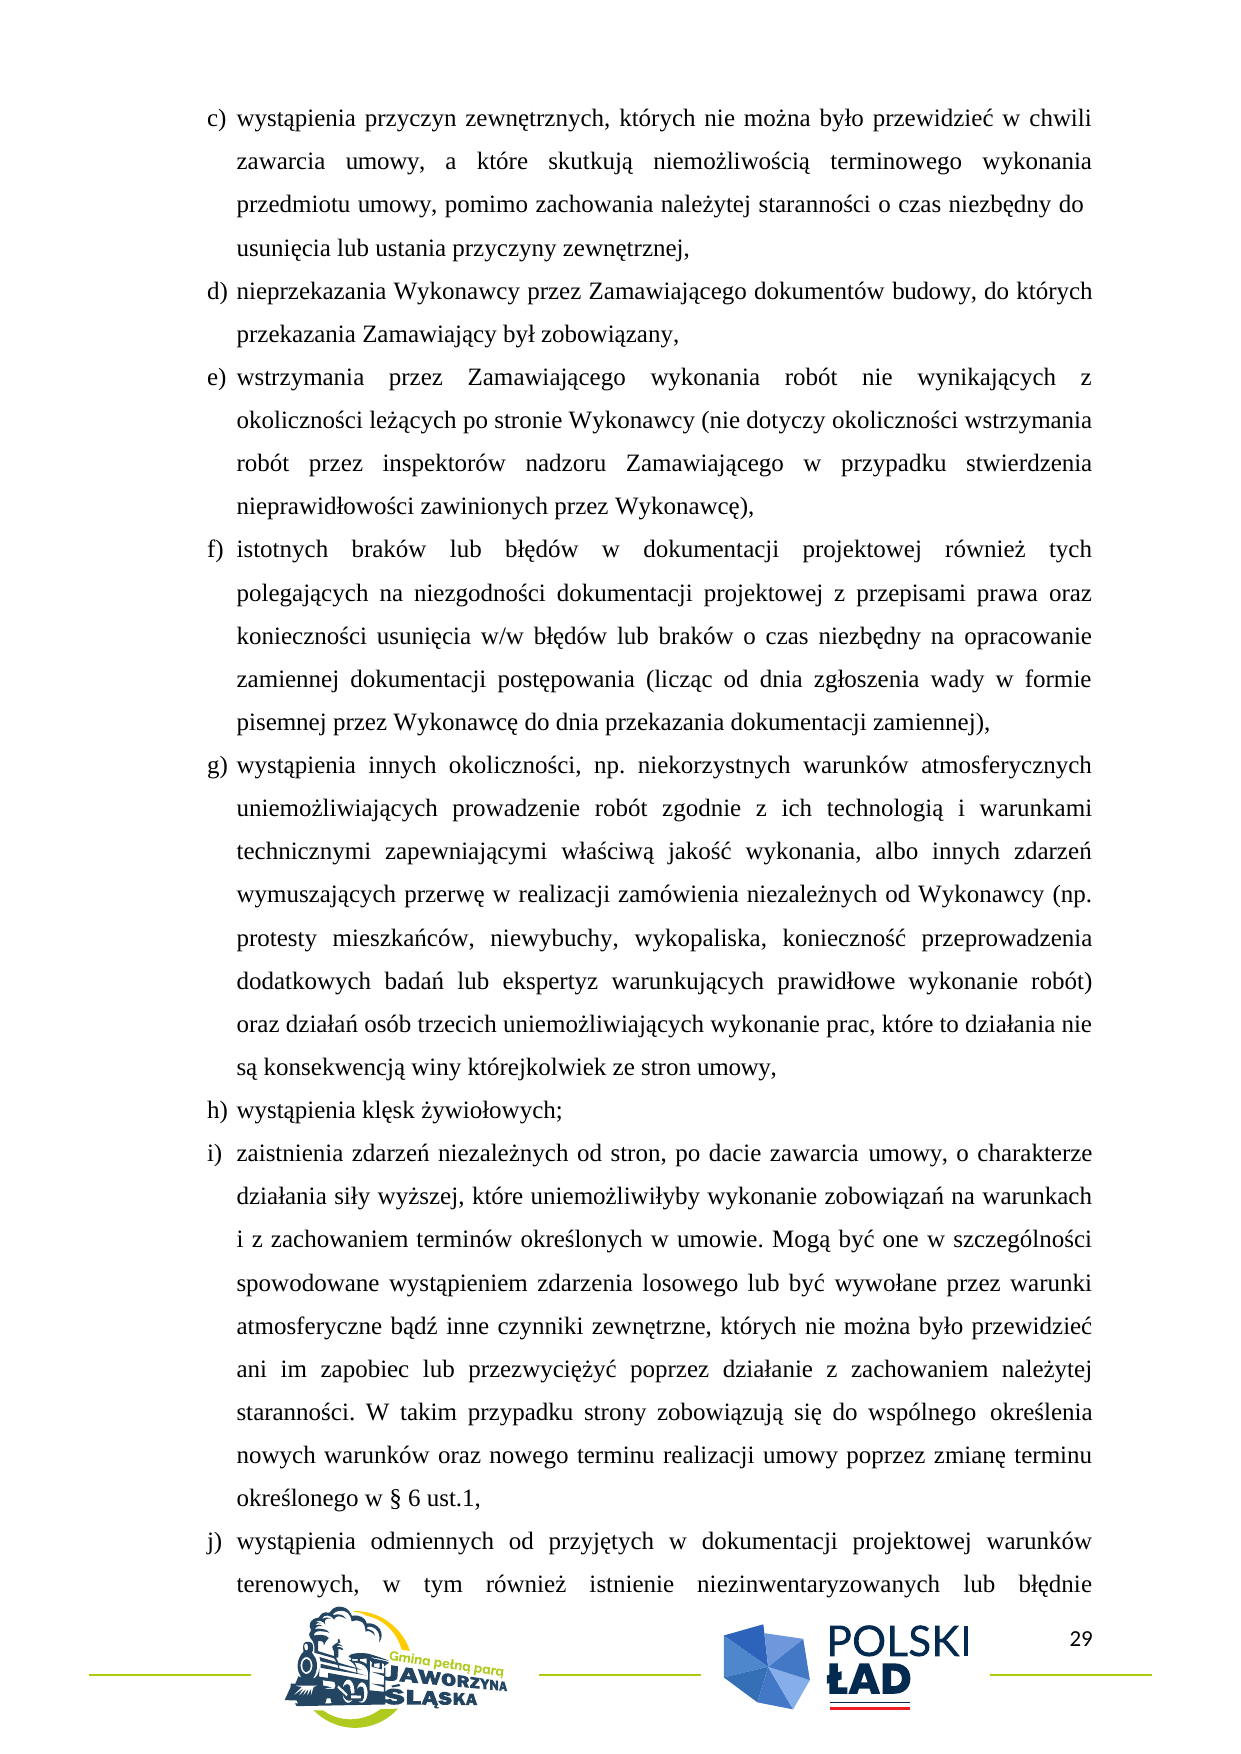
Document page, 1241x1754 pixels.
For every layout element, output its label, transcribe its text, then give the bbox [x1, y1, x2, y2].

list wystąpienia przyczyn zewnętrznych, których nie można było przewidzieć w chwili zawarcia umowy, a które skutkują niemożliwością terminowego wykonania przedmiotu umowy, pomimo zachowania należytej staranności o czas niezbędny do usunięcia lub ustania przyczyny zewnętrznej, [207, 103, 1092, 261]
list wystąpienia innych okoliczności, np. niekorzystnych warunków atmosferycznych uniemożliwiających prowadzenie robót zgodnie z ich technologią i warunkami technicznymi zapewniającymi właściwą jakość wykonania, albo innych zdarzeń wymuszających przerwę w realizacji zamówienia niezależnych od Wykonawcy (np. protesty mieszkańców, niewybuchy, wykopaliska, konieczność przeprowadzenia dodatkowych badań lub ekspertyz warunkujących prawidłowe wykonanie robót) oraz działań osób trzecich uniemożliwiających wykonanie prac, które to działania nie są konsekwencją winy którejkolwiek ze stron umowy, [207, 750, 1092, 1081]
list zaistnienia zdarzeń niezależnych od stron, po dacie zawarcia umowy, o charakterze działania siły wyższej, które uniemożliwiłyby wykonanie zobowiązań na warunkach i z zachowaniem terminów określonych w umowie. Mogą być one w szczególności spowodowane wystąpieniem zdarzenia losowego lub być wywołane przez warunki atmosferyczne bądź inne czynniki zewnętrzne, których nie można było przewidzieć ani im zapobiec lub przezwyciężyć poprzez działanie z zachowaniem należytej staranności. W takim przypadku strony zobowiązują się do wspólnego określenia nowych warunków oraz nowego terminu realizacji umowy poprzez zmianę terminu określonego w § 6 ust.1, [207, 1138, 1092, 1512]
list istotnych braków lub błędów w dokumentacji projektowej również tych polegających na niezgodności dokumentacji projektowej z przepisami prawa oraz konieczności usunięcia w/w błędów lub braków o czas niezbędny na opracowanie zamiennej dokumentacji postępowania (licząc od dnia zgłoszenia wady w formie pisemnej przez Wykonawcę do dnia przekazania dokumentacji zamiennej), [207, 534, 1092, 736]
list wystąpienia klęsk żywiołowych; [207, 1095, 1092, 1124]
list nieprzekazania Wykonawcy przez Zamawiającego dokumentów budowy, do których przekazania Zamawiający był zobowiązany, [207, 276, 1092, 348]
list wstrzymania przez Zamawiającego wykonania robót nie wynikających z okoliczności leżących po stronie Wykonawcy (nie dotyczy okoliczności wstrzymania robót przez inspektorów nadzoru Zamawiającego w przypadku stwierdzenia nieprawidłowości zawinionych przez Wykonawcę), [207, 362, 1092, 520]
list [207, 1526, 1092, 1598]
